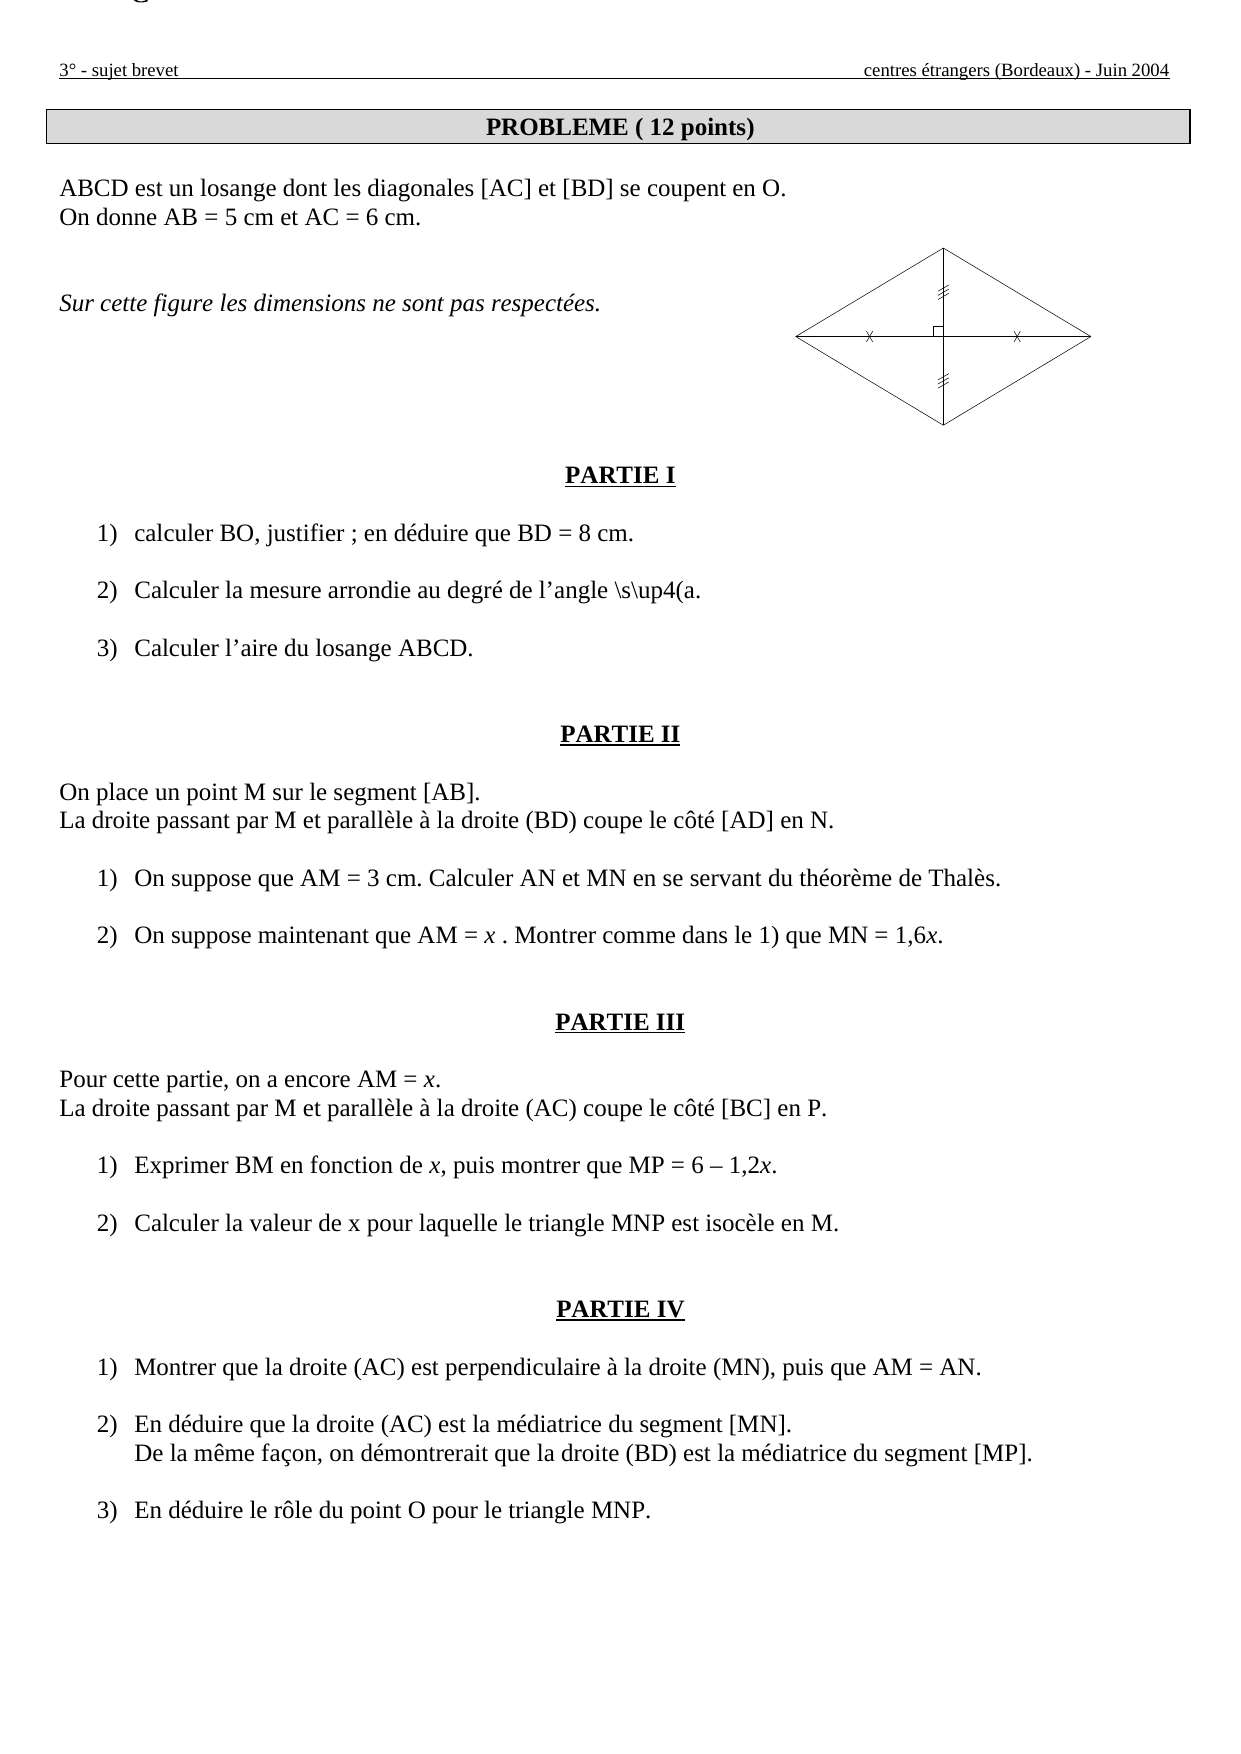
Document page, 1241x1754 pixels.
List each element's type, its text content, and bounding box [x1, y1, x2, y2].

list Calculer la mesure arrondie au degré de l’angle . [97, 576, 1181, 604]
text PARTIE III [59, 1007, 1181, 1036]
text PARTIE IV [59, 1294, 1181, 1323]
list En déduire le rôle du point O pour le triangle MNP. [97, 1496, 1181, 1524]
list En déduire que la droite (AC) est la médiatrice du segment [MN]. [97, 1409, 1181, 1438]
text La droite passant par M et parallèle à la droite (BD) coupe le côté [AD] en N. [59, 806, 1181, 834]
text On place un point M sur le segment [AB]. [59, 777, 1181, 806]
text On donne AB = et AC = . [59, 202, 1181, 231]
list Exprimer BM en fonction de x, puis montrer que MP = 6 – 1,2x. [97, 1151, 1181, 1179]
text Pour cette partie, on a encore AM = x. [59, 1064, 1181, 1093]
text Sur cette figure les dimensions ne sont pas respectées. [59, 288, 1181, 317]
text De la même façon, on démontrerait que la droite (BD) est la médiatrice du segment [MP]. [134, 1438, 1181, 1467]
list On suppose que AM = . Calculer AN et MN en se servant du théorème de Thalès. [97, 863, 1181, 892]
list On suppose maintenant que AM = x . Montrer comme dans le 1) que MN = 1,6x. [97, 921, 1181, 949]
text PARTIE I [59, 461, 1181, 489]
text PROBLEME ( 12 points) [47, 110, 1189, 143]
text PARTIE II [59, 719, 1181, 748]
text La droite passant par M et parallèle à la droite (AC) coupe le côté [BC] en P. [59, 1093, 1181, 1122]
list Montrer que la droite (AC) est perpendiculaire à la droite (MN), puis que AM = AN. [97, 1352, 1181, 1381]
list calculer BO, justifier ; en déduire que BD = . [97, 518, 1181, 547]
list Calculer l’aire du losange ABCD. [97, 633, 1181, 662]
list Calculer la valeur de x pour laquelle le triangle MNP est isocèle en M. [97, 1208, 1181, 1237]
text ABCD est un losange dont les diagonales [AC] et [BD] se coupent en O. [59, 173, 1181, 202]
